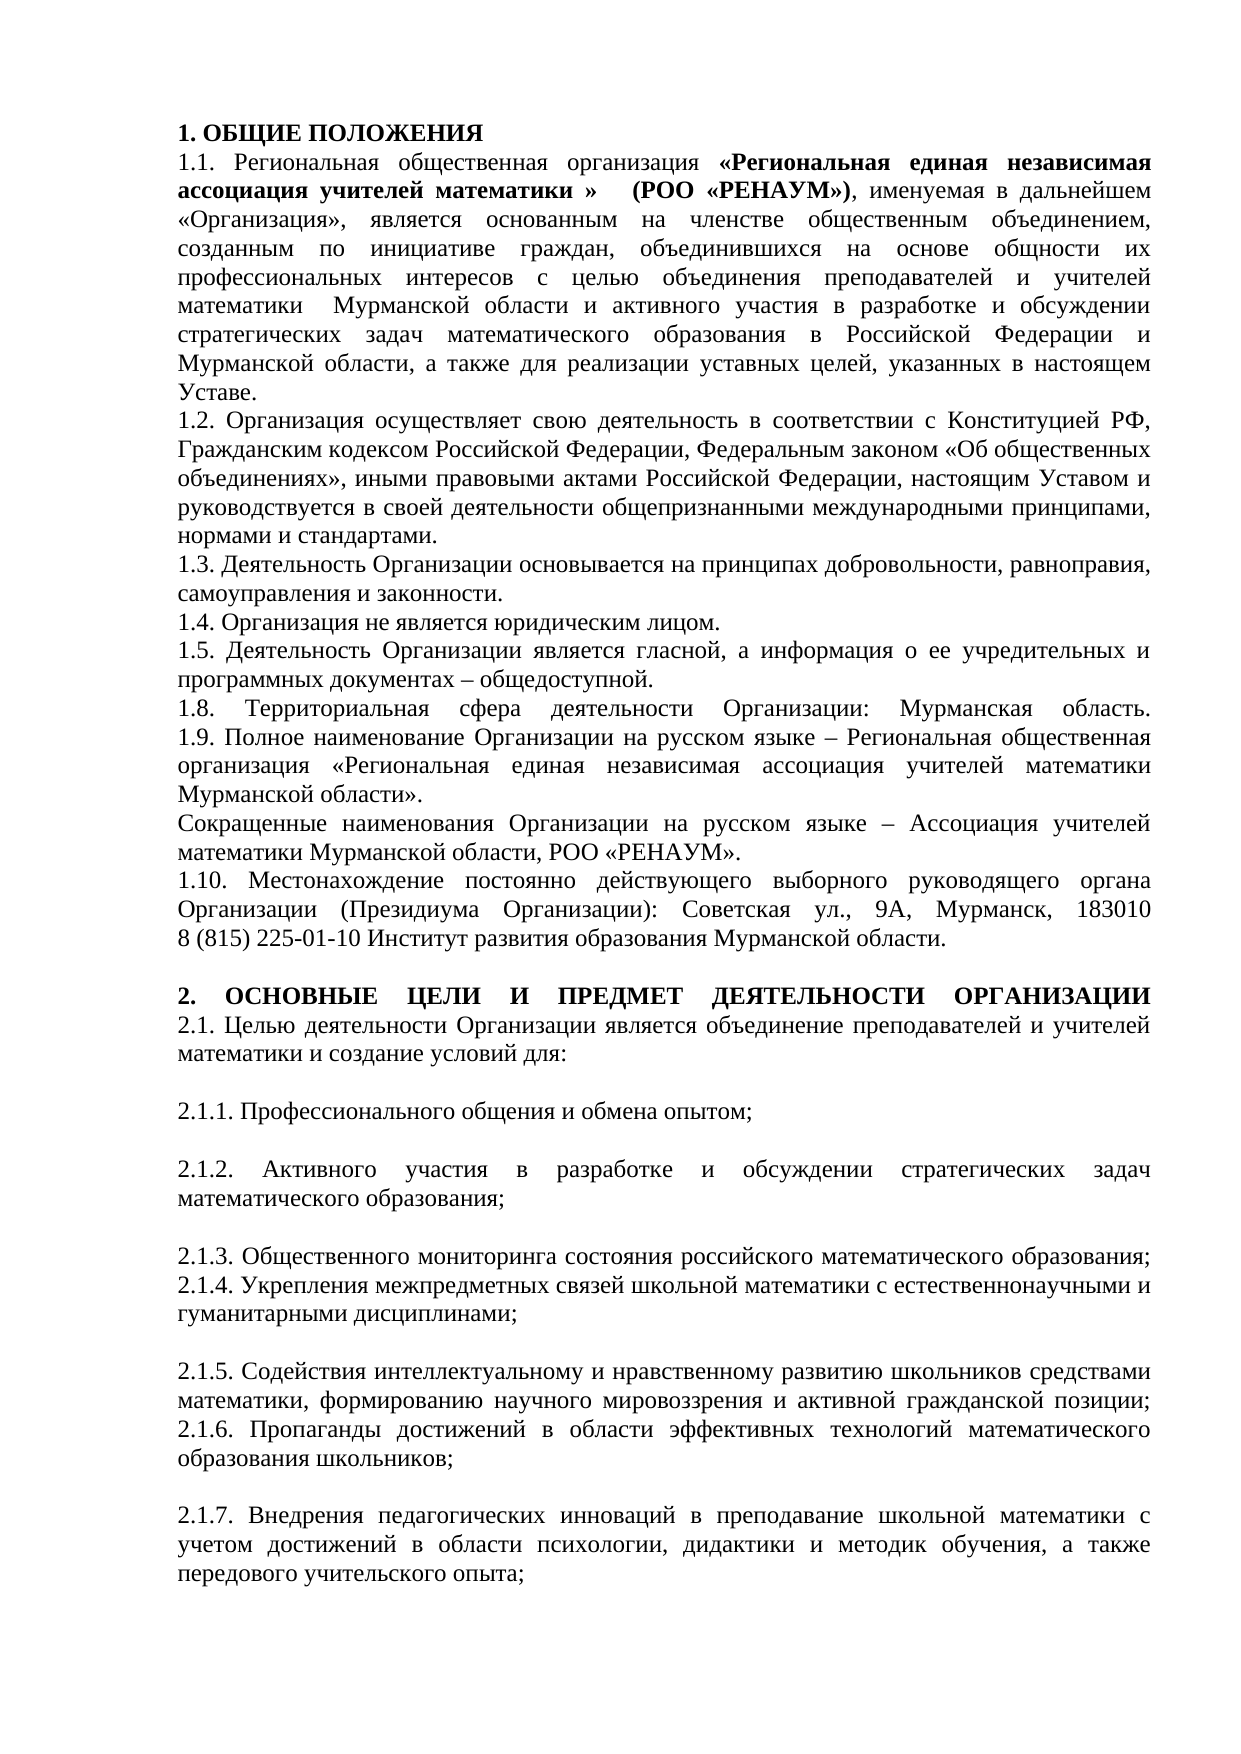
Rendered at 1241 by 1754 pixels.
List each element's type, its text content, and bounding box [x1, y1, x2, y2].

text 2.1.5. Содействия интеллектуальному и нравственному развитию школьников средствами математики, формированию научного мировоззрения и активной гражданской позиции; 2.1.6. Пропаганды достижений в области эффективных технологий математического образования школьников; [177, 1356, 1152, 1471]
text 2.1.7. Внедрения педагогических инноваций в преподавание школьной математики с учетом достижений в области психологии, дидактики и методик обучения, а также передового учительского опыта; [177, 1501, 1152, 1587]
text 2.1.2. Активного участия в разработке и обсуждении стратегических задач математического образования; [177, 1154, 1152, 1212]
text 2.1.3. Общественного мониторинга состояния российского математического образования; 2.1.4. Укрепления межпредметных связей школьной математики с естественнонаучными и гуманитарными дисциплинами; [177, 1241, 1152, 1327]
text 1. ОБЩИЕ ПОЛОЖЕНИЯ [177, 118, 1152, 147]
text 2. ОСНОВНЫЕ ЦЕЛИ И ПРЕДМЕТ ДЕЯТЕЛЬНОСТИ ОРГАНИЗАЦИИ 2.1. Целью деятельности Организации является объединение преподавателей и учителей математики и создание условий для: [177, 981, 1152, 1067]
text 1.3. Деятельность Организации основывается на принципах добровольности, равноправия, самоуправления и законности. [177, 549, 1152, 607]
text 1.4. Организация не является юридическим лицом. [177, 607, 1152, 636]
text Сокращенные наименования Организации на русском языке – Ассоциация учителей математики Мурманской области, РОО «РЕНАУМ». [177, 808, 1152, 866]
text 1.10. Местонахождение постоянно действующего выборного руководящего органа Организации (Президиума Организации): Советская ул., 9А, Мурманск, 183010 8 (815) 225-01-10 Институт развития образования Мурманской области. [177, 866, 1152, 952]
text 1.8. Территориальная сфера деятельности Организации: Мурманская область. 1.9. Полное наименование Организации на русском языке – Региональная общественная организация «Региональная единая независимая ассоциация учителей математики Мурманской области». [177, 693, 1152, 808]
text 1.5. Деятельность Организации является гласной, а информация о ее учредительных и программных документах – общедоступной. [177, 636, 1152, 693]
text 2.1.1. Профессионального общения и обмена опытом; [177, 1096, 1152, 1125]
text 1.1. Региональная общественная организация «Региональная единая независимая ассоциация учителей математики » (РОО «РЕНАУМ»), именуемая в дальнейшем «Организация», является основанным на членстве общественным объединением, созданным по инициативе граждан, объединившихся на основе общности их профессиональных интересов с целью объединения преподавателей и учителей математики Мурманской области и активного участия в разработке и обсуждении стратегических задач математического образования в Российской Федерации и Мурманской области, а также для реализации уставных целей, указанных в настоящем Уставе. 1.2. Организация осуществляет свою деятельность в соответствии с Конституцией РФ, Гражданским кодексом Российской Федерации, Федеральным законом «Об общественных объединениях», иными правовыми актами Российской Федерации, настоящим Уставом и руководствуется в своей деятельности общепризнанными международными принципами, нормами и стандартами. [177, 147, 1152, 549]
